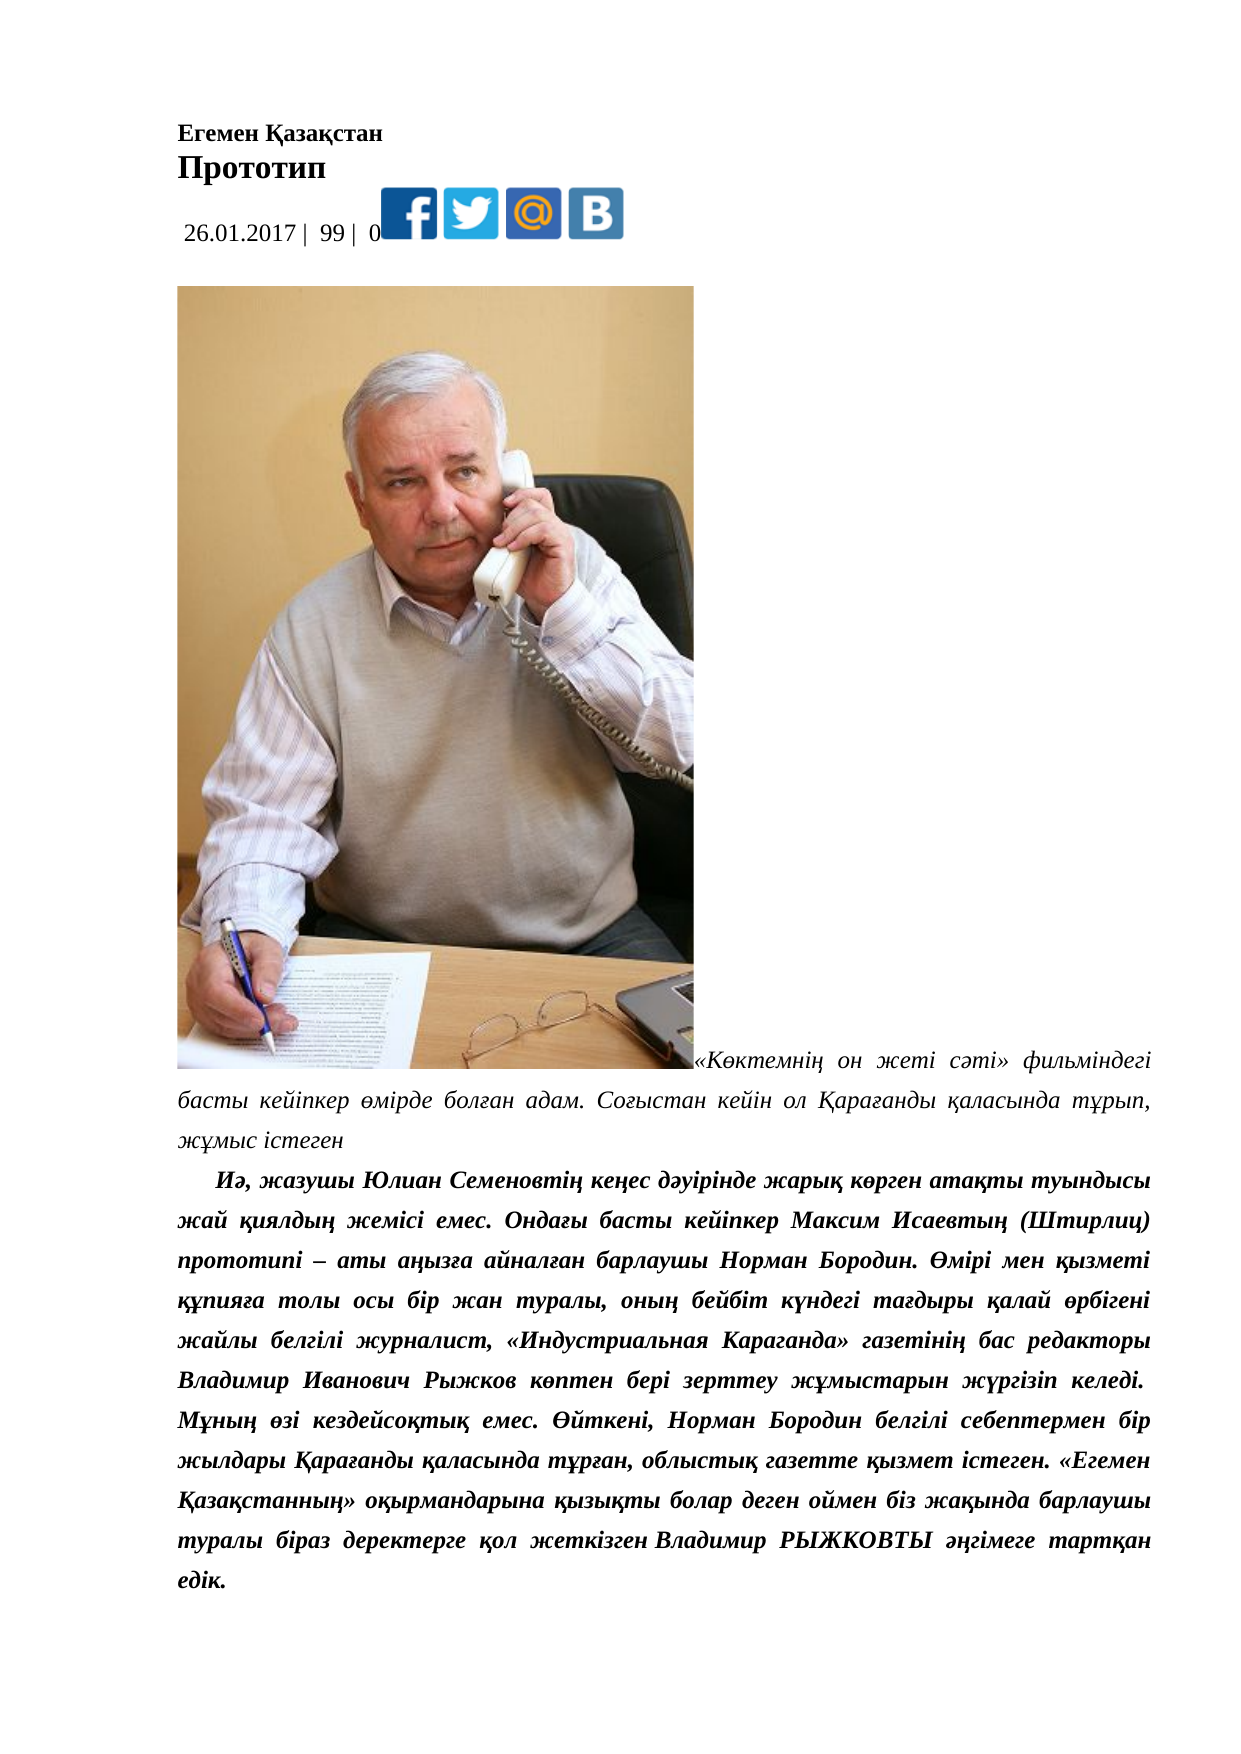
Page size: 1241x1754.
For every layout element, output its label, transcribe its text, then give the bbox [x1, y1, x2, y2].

picture [177, 286, 694, 1069]
picture [506, 185, 563, 242]
picture [568, 185, 625, 242]
text Прототип [177, 147, 1152, 185]
text 26.01.2017 | 99 | 0 [177, 185, 1152, 247]
picture [381, 185, 438, 242]
text Иә, жазушы Юлиан Семеновтің кеңес дәуірінде жарық көрген атақты туындысы жай қиялдың жемісі емес. Ондағы басты кейіпкер Максим Исаевтың (Штирлиц) прототипі – аты аңызға айналған барлаушы Норман Бородин. Өмірі мен қызметі құпияға толы осы бір жан туралы, оның бейбіт күндегі тағдыры қалай өрбігені жайлы белгілі журналист, «Индустриальная Караганда» газетінің бас редакторы Владимир Иванович Рыжков көптен бері зерттеу жұмыстарын жүргізіп келеді. Мұның өзі кездейсоқтық емес. Өйткені, Норман Бородин белгілі себептермен бір жылдары Қарағанды қаласында тұрған, облыстық газетте қызмет істеген. «Егемен Қазақстанның» оқырмандарына қызықты болар деген оймен біз жақында барлаушы туралы біраз деректерге қол жеткізген Владимир РЫЖКОВТЫ әңгімеге тартқан едік. [177, 1154, 1152, 1594]
picture [443, 185, 500, 242]
text Егемен Қазақстан [177, 118, 1152, 147]
